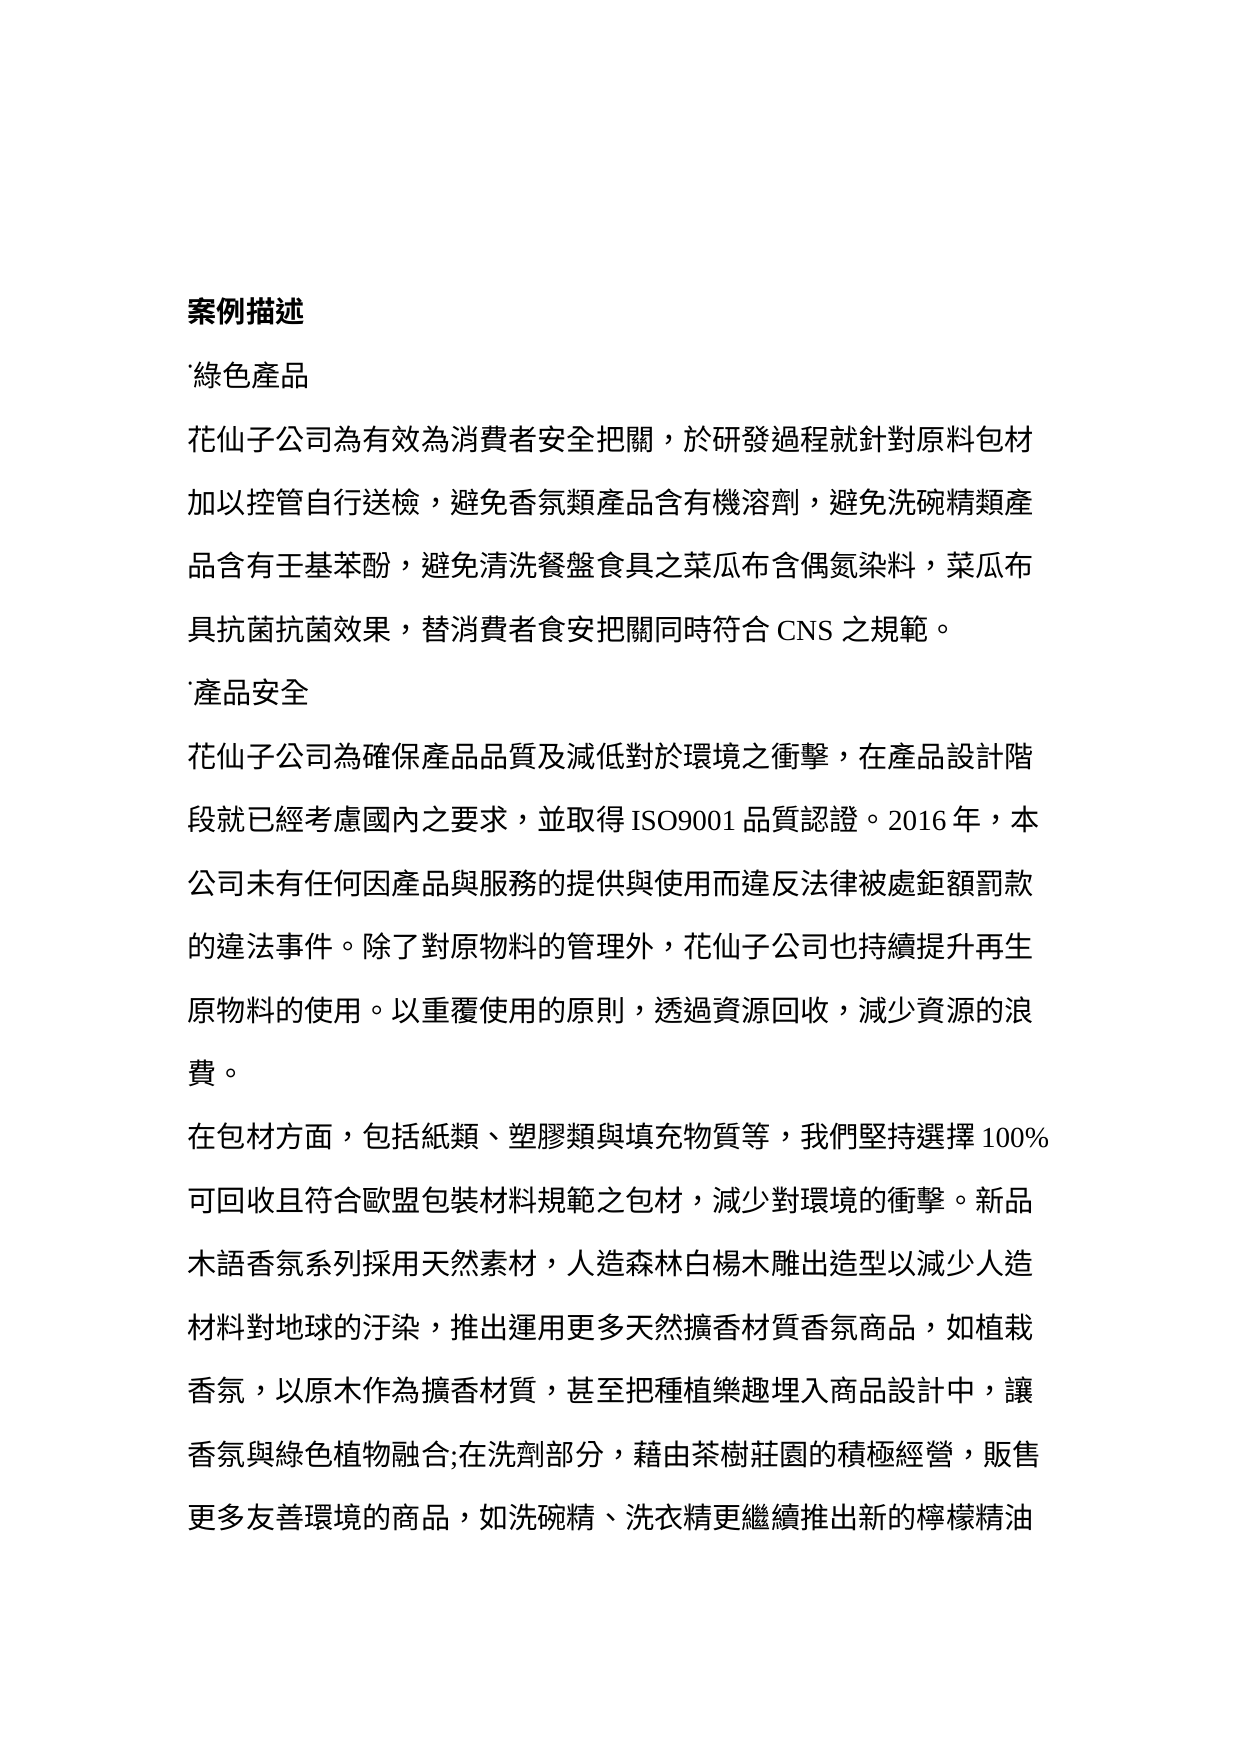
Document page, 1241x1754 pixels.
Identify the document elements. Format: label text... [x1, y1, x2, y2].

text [187, 1114, 1053, 1537]
text 案例描述 [187, 289, 1053, 331]
text 花仙子公司為有效為消費者安全把關，於研發過程就針對原料包材加以控管自行送檢，避免香氛類產品含有機溶劑，避免洗碗精類產品含有壬基苯酚，避免清洗餐盤食具之菜瓜布含偶氮染料，菜瓜布具抗菌抗菌效果，替消費者食安把關同時符合CNS 之規範。 [187, 416, 1053, 649]
text 花仙子公司為確保產品品質及減低對於環境之衝擊，在產品設計階段就已經考慮國內之要求，並取得ISO9001品質認證。2016年，本公司未有任何因產品與服務的提供與使用而違反法律被處鉅額罰款的違法事件。除了對原物料的管理外，花仙子公司也持續提升再生原物料的使用。以重覆使用的原則，透過資源回收，減少資源的浪費。 [187, 733, 1053, 1093]
text ˙產品安全 [187, 670, 1053, 712]
text ˙綠色產品 [187, 352, 1053, 395]
